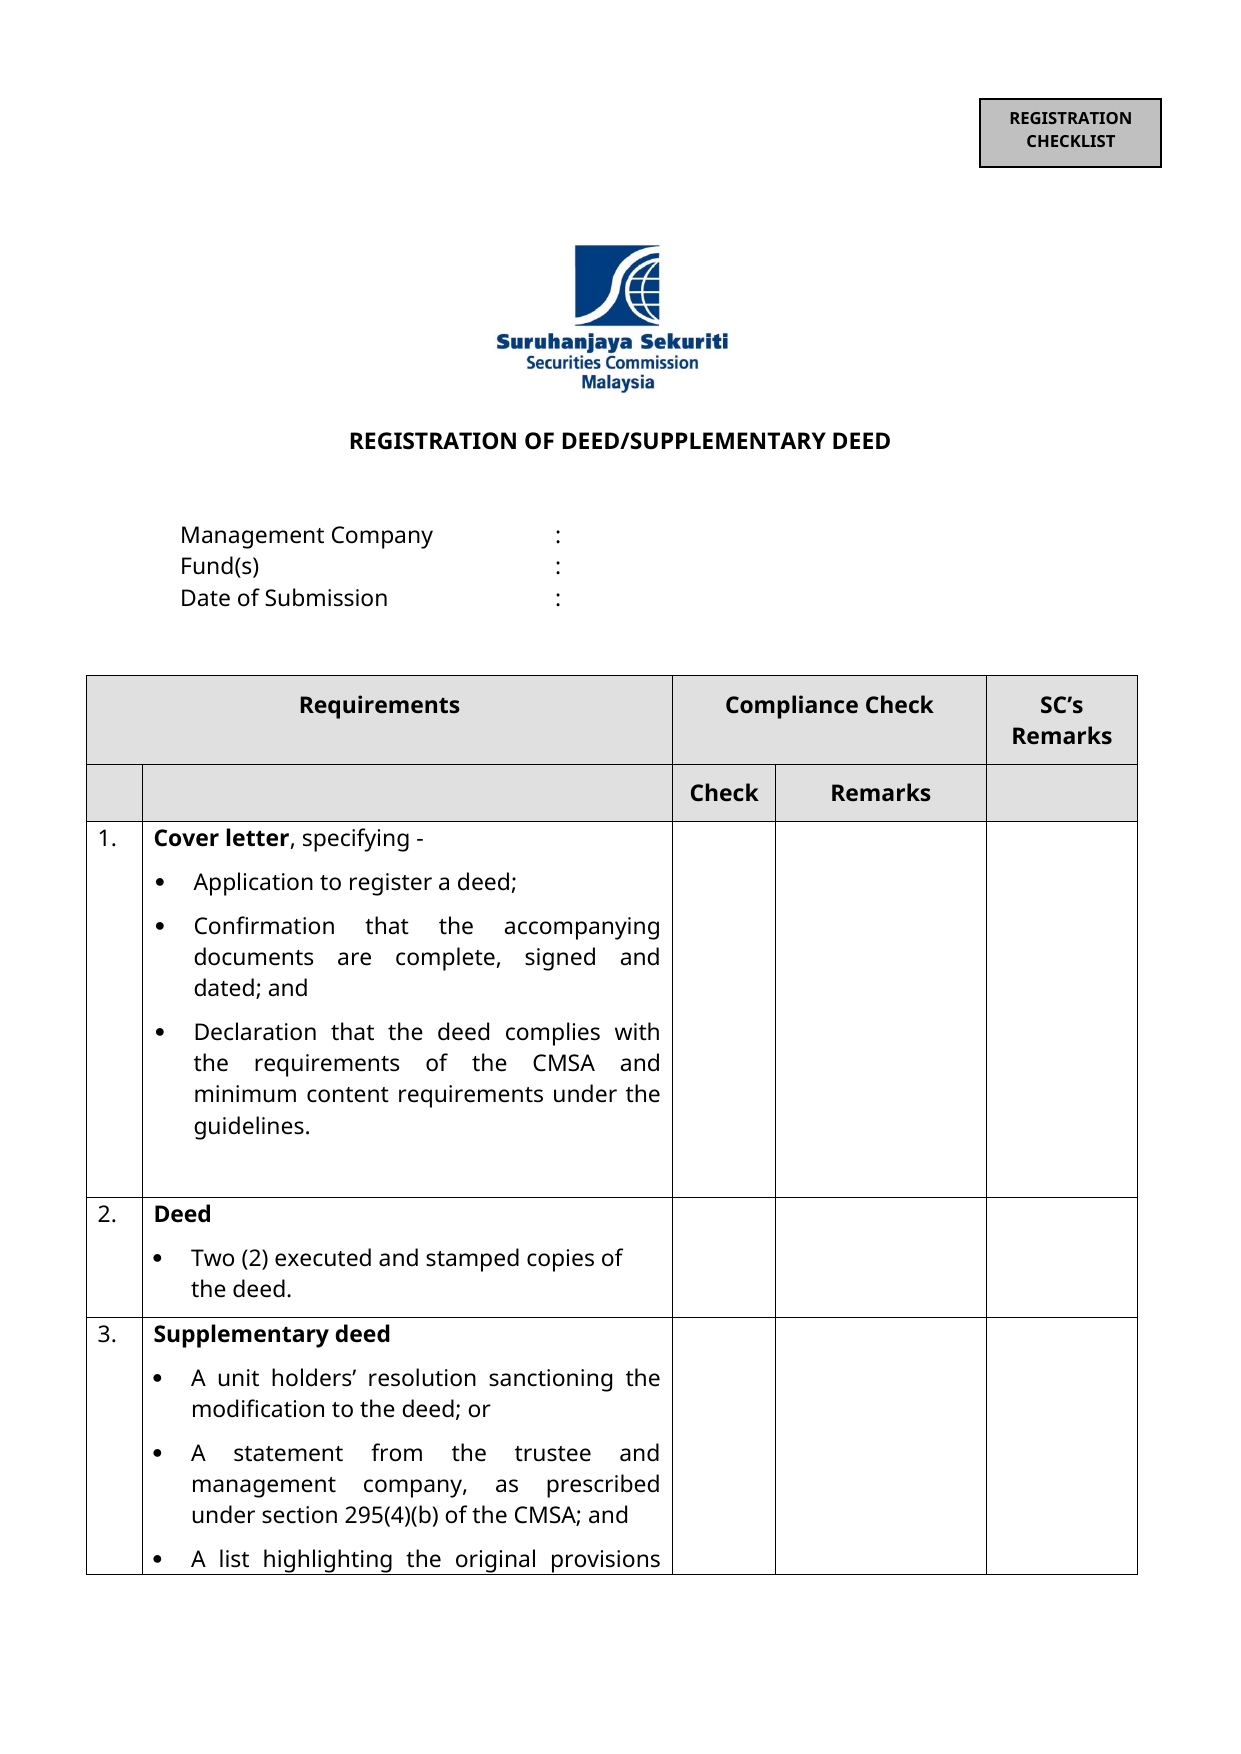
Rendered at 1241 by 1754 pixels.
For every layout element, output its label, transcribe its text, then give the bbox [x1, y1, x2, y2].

table_header Requirements [87, 676, 672, 764]
table_cell [987, 765, 1137, 821]
table_cell [987, 1318, 1137, 1574]
table_header Compliance Check [673, 676, 986, 764]
picture [494, 223, 732, 397]
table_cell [143, 1318, 672, 1574]
table_cell 1. [87, 822, 142, 1197]
table_cell 2. [87, 1198, 142, 1317]
table_cell [143, 765, 672, 821]
table_cell Remarks [776, 765, 986, 821]
table_cell [987, 1198, 1137, 1317]
table_cell [673, 1318, 775, 1574]
table_cell 3. [87, 1318, 142, 1574]
table_cell [776, 822, 986, 1197]
table_header SC’s Remarks [987, 676, 1137, 764]
table_cell [673, 822, 775, 1197]
table_cell [776, 1198, 986, 1317]
table_cell [673, 1198, 775, 1317]
table_cell [87, 765, 142, 821]
text Date of Submission : [180, 581, 1060, 613]
table_cell [987, 822, 1137, 1197]
table_cell [776, 1318, 986, 1574]
table_cell Check [673, 765, 775, 821]
table_cell Deed Two (2) executed and stamped copies of the deed. [143, 1198, 672, 1317]
text Fund(s) : [180, 550, 1060, 581]
title REGISTRATION OF DEED/SUPPLEMENTARY DEED [180, 425, 1060, 456]
text Management Company : [180, 519, 1060, 550]
table_cell Cover letter, specifying - Application to register a deed; Confirmation that the accompanying documents are complete, signed and dated; and Declaration that the deed complies with the requirements of the CMSA and minimum content requirements under the guidelines. [143, 822, 672, 1197]
